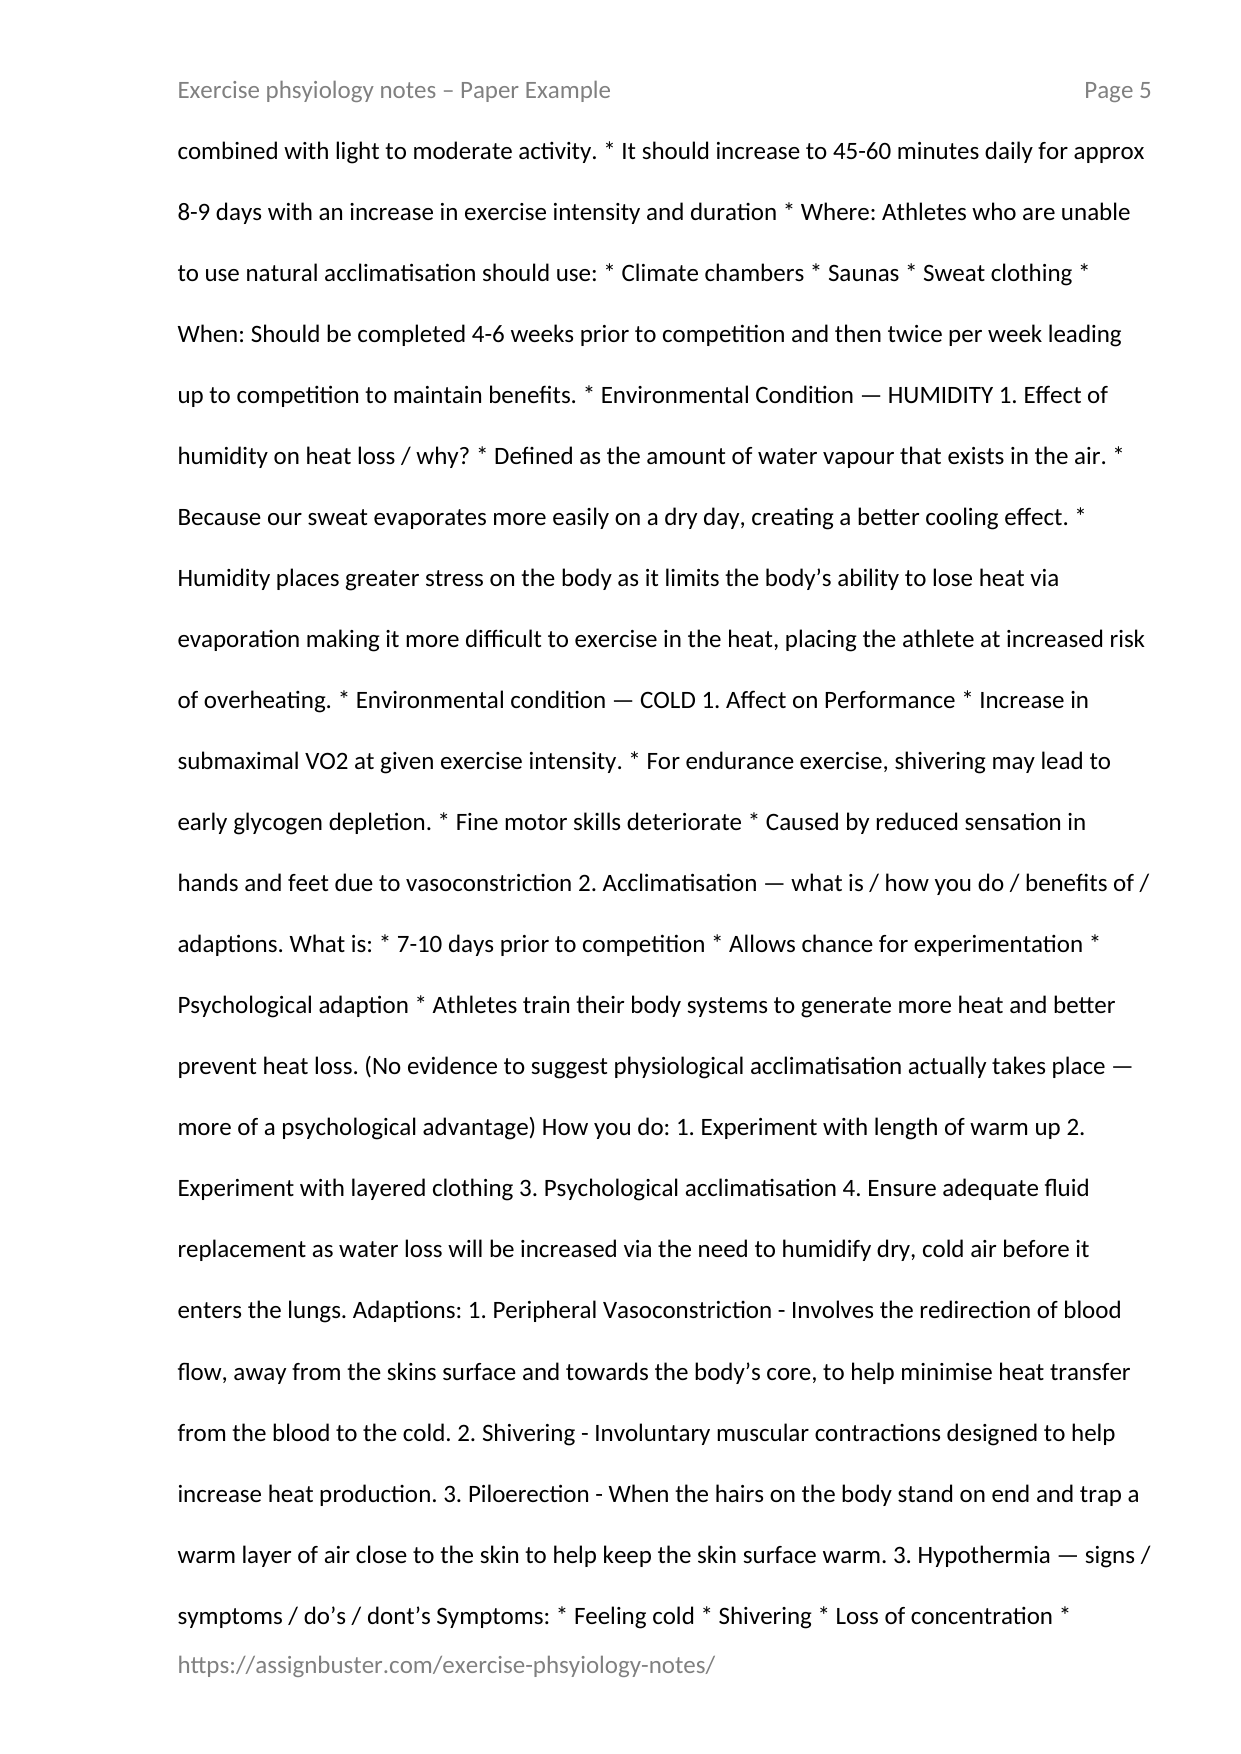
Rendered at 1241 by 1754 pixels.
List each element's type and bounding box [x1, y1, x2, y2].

text [177, 135, 1152, 1630]
